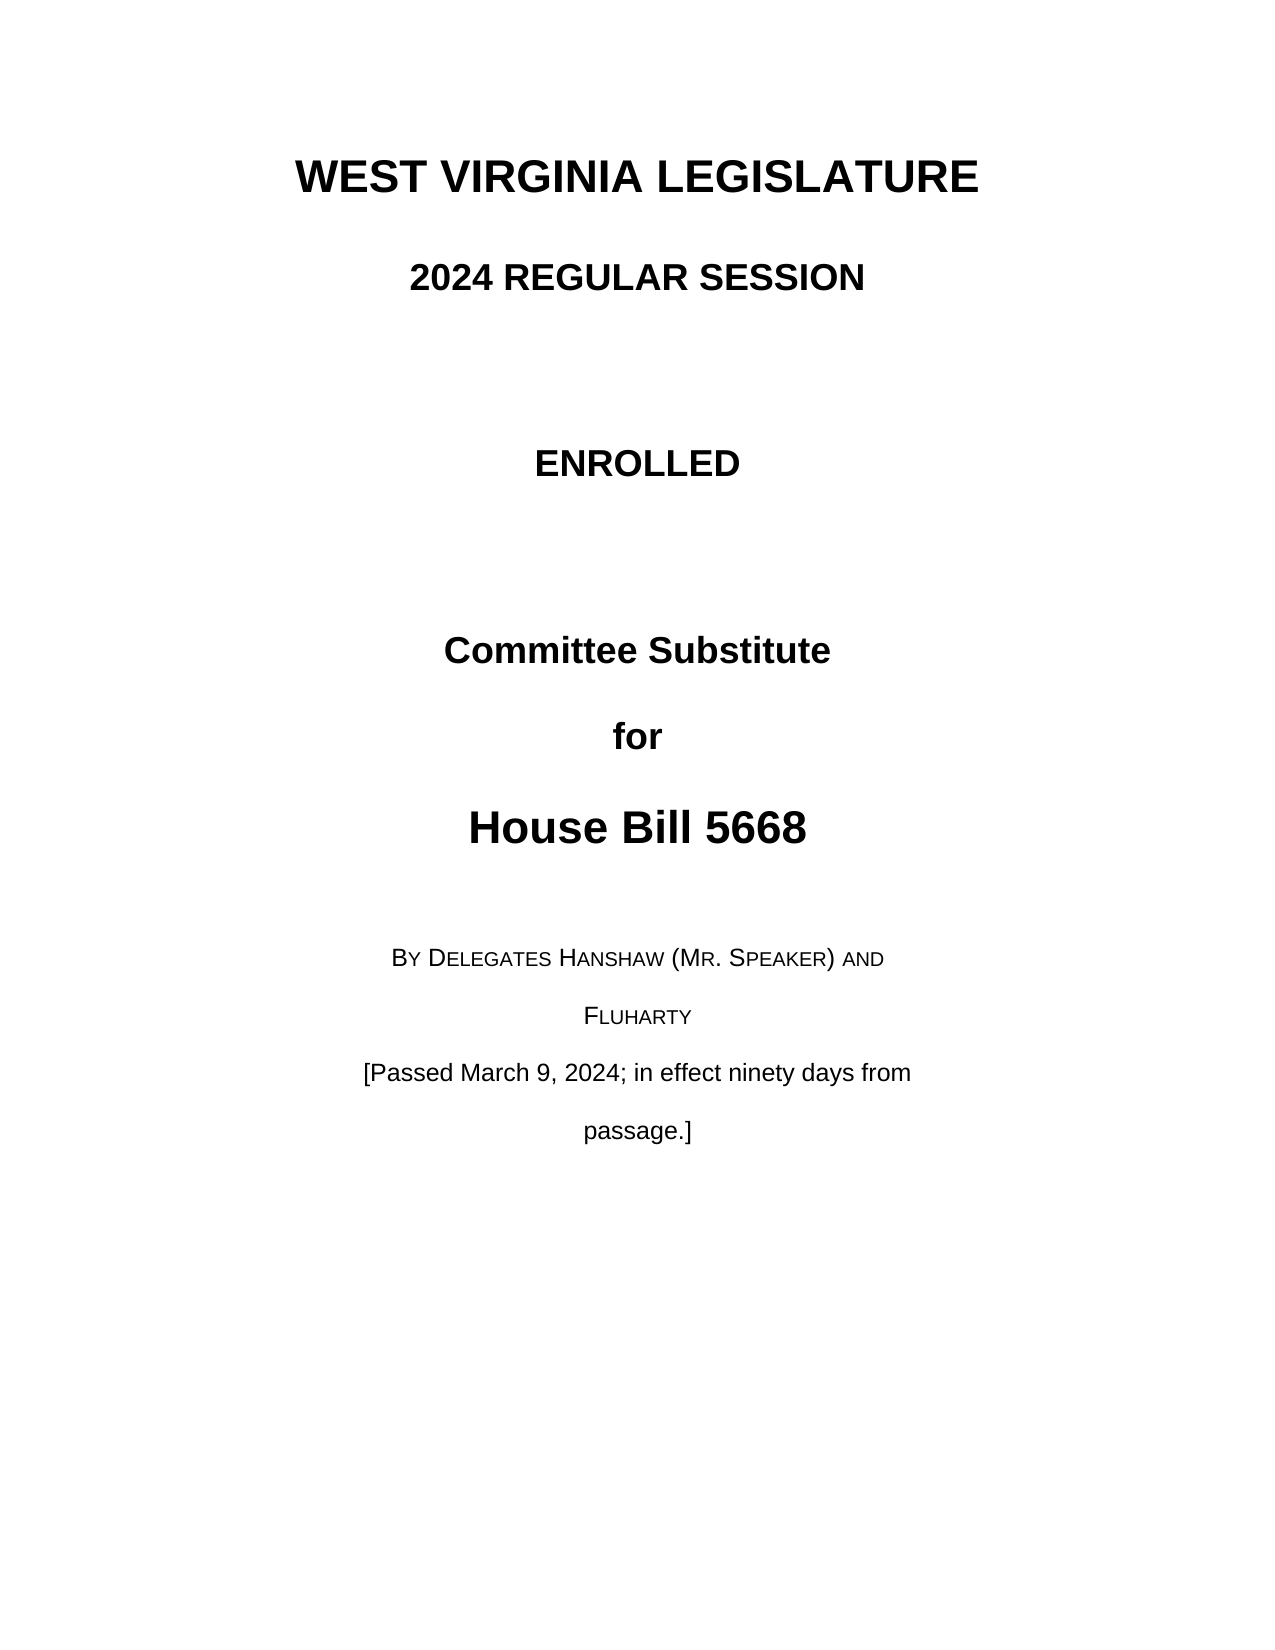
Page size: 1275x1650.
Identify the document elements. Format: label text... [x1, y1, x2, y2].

text Bill [150, 800, 1125, 853]
title 2024 regular session [150, 255, 1125, 298]
title ENROLLED [150, 442, 1125, 485]
text By Delegates Hanshaw (Mr. Speaker) and Fluharty [337, 943, 937, 1029]
text [] [337, 1058, 937, 1144]
title for [150, 714, 1125, 757]
title WEST virginia legislature [150, 150, 1125, 203]
